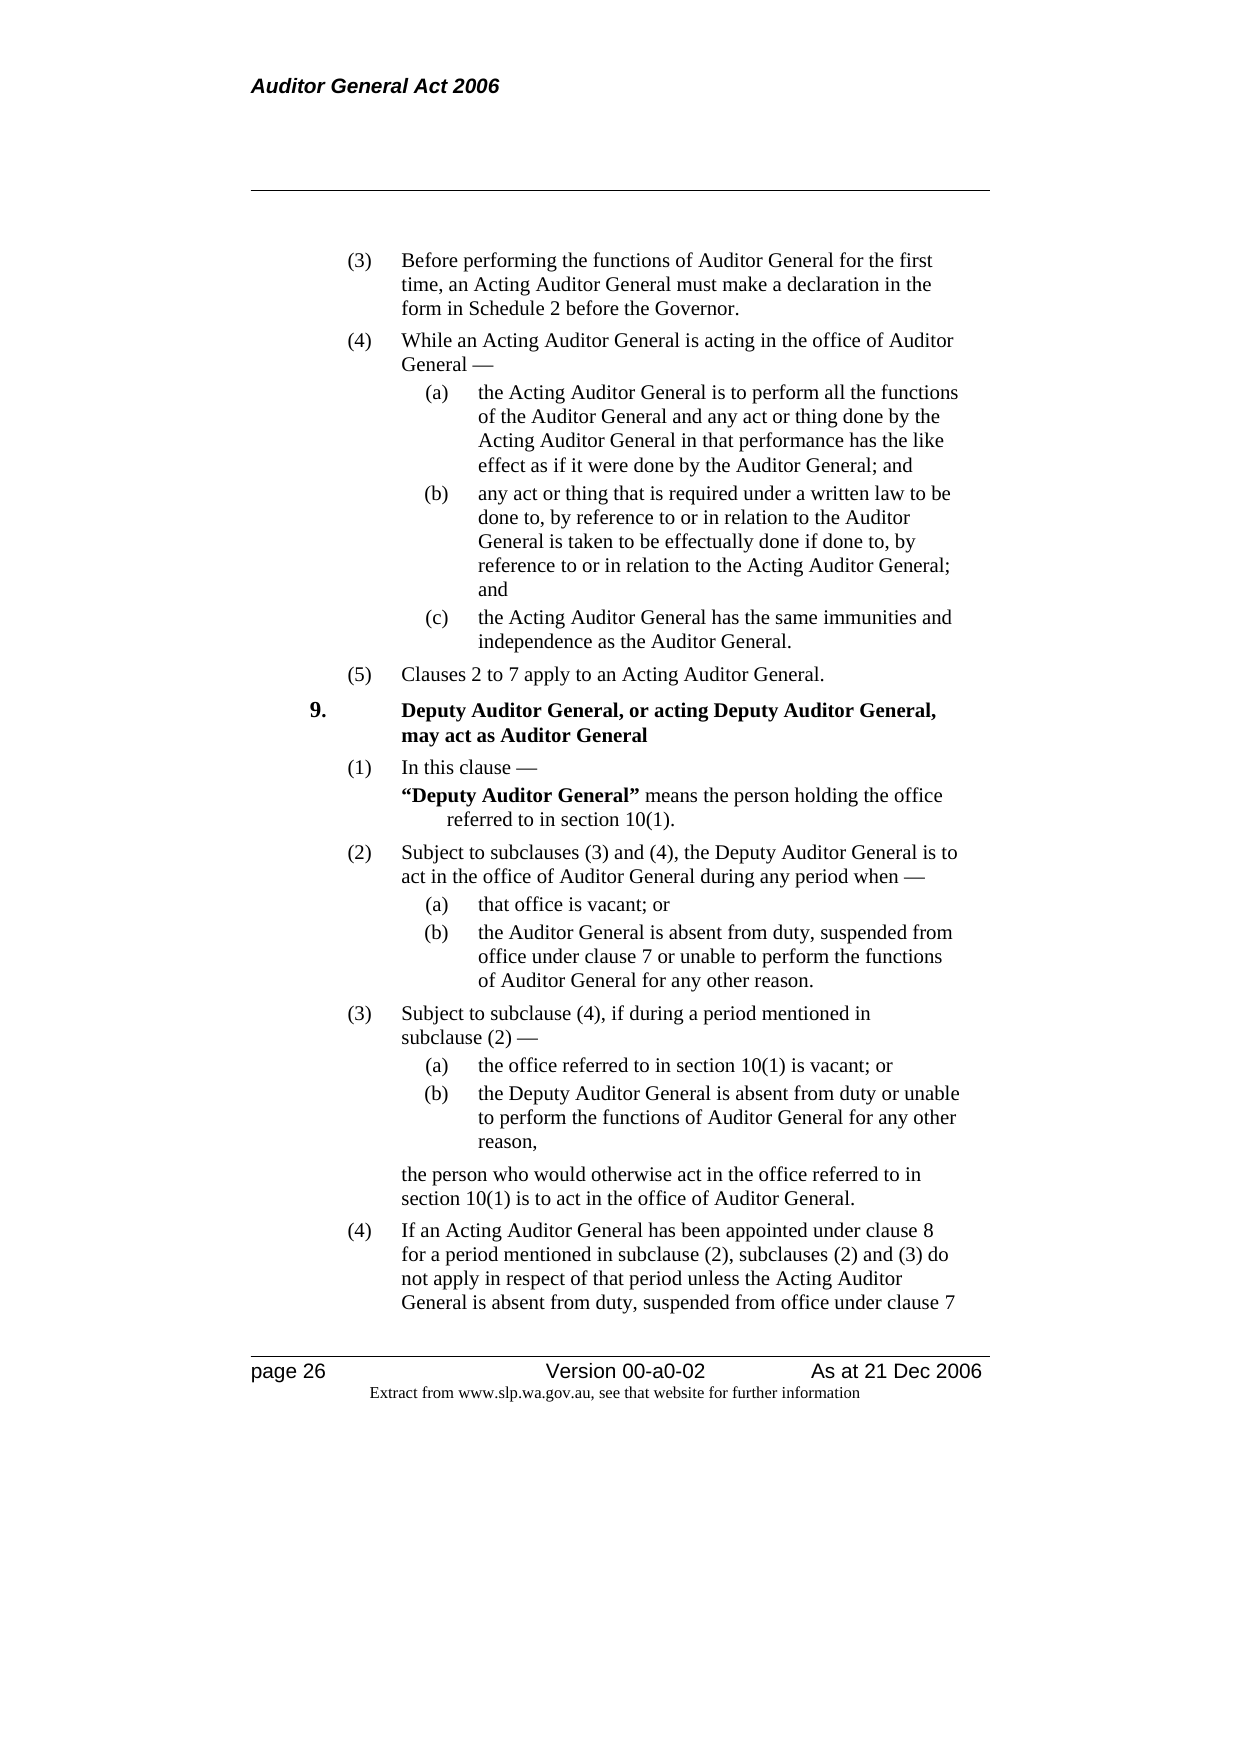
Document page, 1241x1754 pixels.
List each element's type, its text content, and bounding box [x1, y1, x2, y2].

text (c) the Acting Auditor General has the same immunities and independence as the Auditor General. [389, 605, 960, 653]
text “Deputy Auditor General” means the person holding the office referred to in section 10(1). [369, 783, 960, 831]
text (3) Before performing the functions of Auditor General for the first time, an Acting Auditor General must make a declaration in the form in Schedule 2 before the Governor. [312, 247, 960, 320]
text (a) the Acting Auditor General is to perform all the functions of the Auditor General and any act or thing done by the Acting Auditor General in that performance has the like effect as if it were done by the Auditor General; and [389, 380, 960, 477]
text (3) Subject to subclause (4), if during a period mentioned in subclause (2) — [312, 1001, 960, 1049]
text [312, 1218, 960, 1314]
text (1) In this clause — [312, 755, 960, 779]
text (a) the office referred to in section 10(1) is vacant; or [389, 1053, 960, 1077]
text (b) the Auditor General is absent from duty, suspended from office under clause 7 or unable to perform the functions of Auditor General for any other reason. [389, 920, 960, 992]
text the person who would otherwise act in the office referred to in section 10(1) is to act in the office of Auditor General. [312, 1162, 960, 1210]
text (2) Subject to subclauses (3) and (4), the Deputy Auditor General is to act in the office of Auditor General during any period when — [312, 839, 960, 888]
text (a) that office is vacant; or [389, 892, 960, 916]
subtitle 9. Deputy Auditor General, or acting Deputy Auditor General, may act as Auditor General [309, 696, 960, 747]
text (5) Clauses 2 to 7 apply to an Acting Auditor General. [312, 662, 960, 686]
text (4) While an Acting Auditor General is acting in the office of Auditor General — [312, 328, 960, 376]
text (b) any act or thing that is required under a written law to be done to, by reference to or in relation to the Auditor General is taken to be effectually done if done to, by reference to or in relation to the Acting Auditor General; and [389, 481, 960, 601]
text (b) the Deputy Auditor General is absent from duty or unable to perform the functions of Auditor General for any other reason, [389, 1081, 960, 1153]
